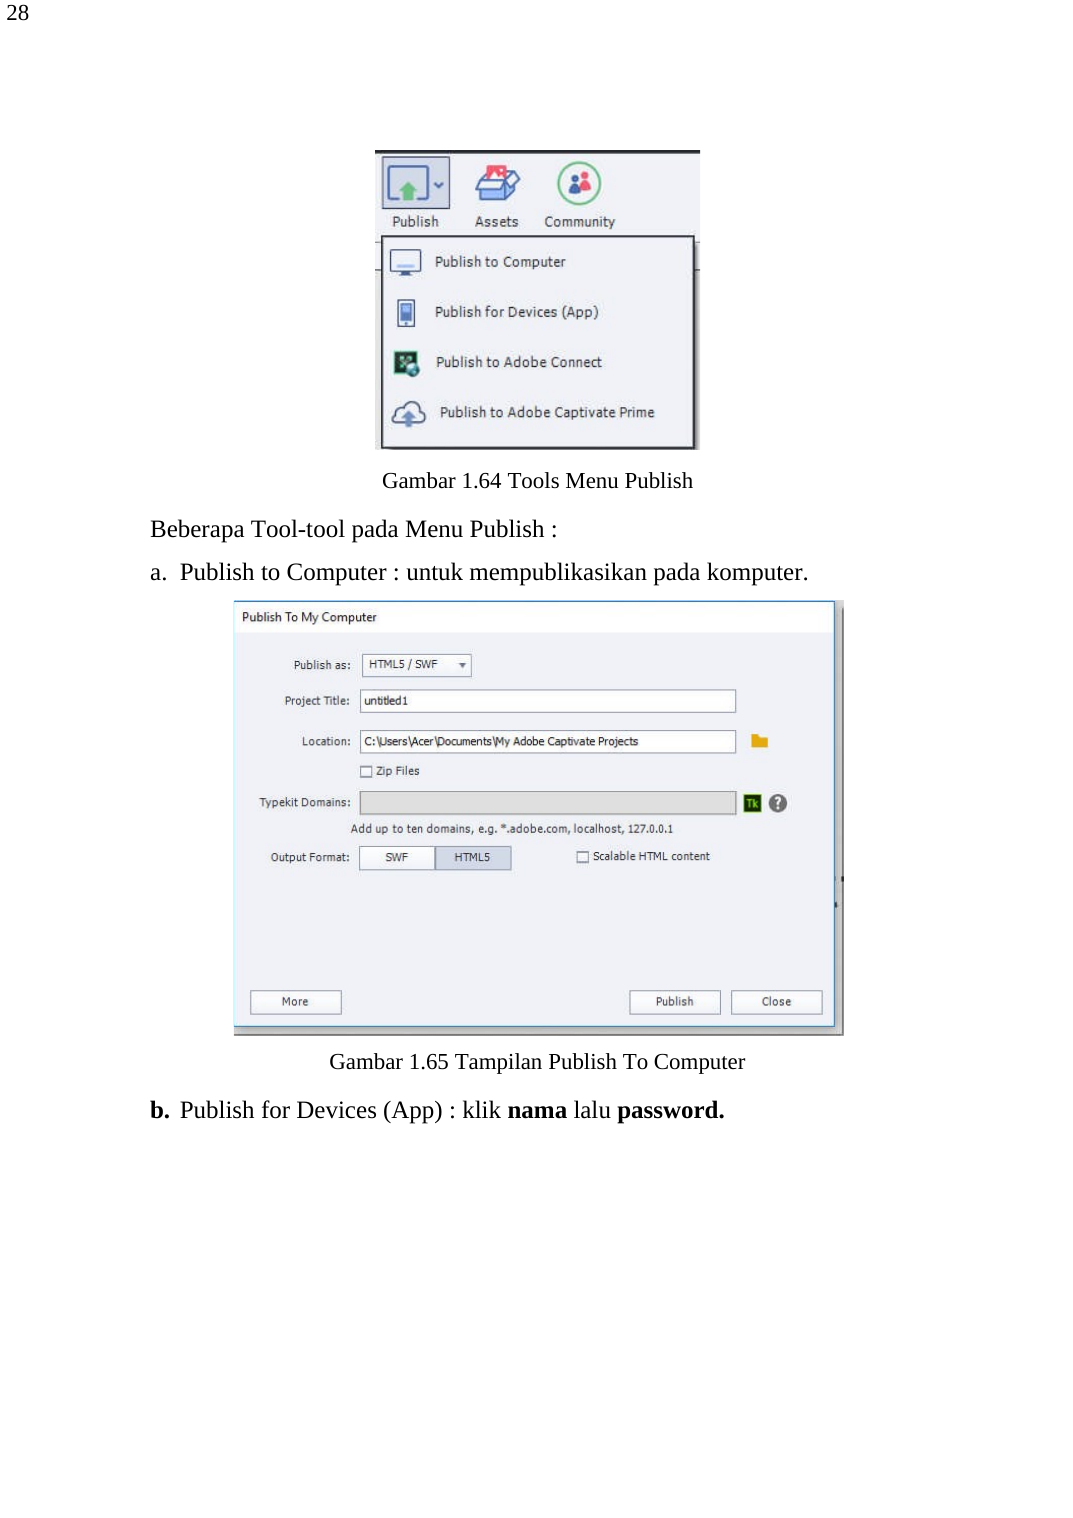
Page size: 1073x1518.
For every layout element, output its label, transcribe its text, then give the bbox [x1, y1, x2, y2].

text Gambar 1.64 Tools Menu Publish [338, 467, 737, 493]
list Publish to Computer : untuk mempublikasikan pada komputer. [150, 557, 1073, 586]
list Publish for Devices (App) : klik nama lalu password. [150, 1095, 1073, 1124]
picture [375, 150, 700, 450]
picture [233, 600, 844, 1036]
text Beberapa Tool-tool pada Menu Publish : [150, 514, 1073, 543]
